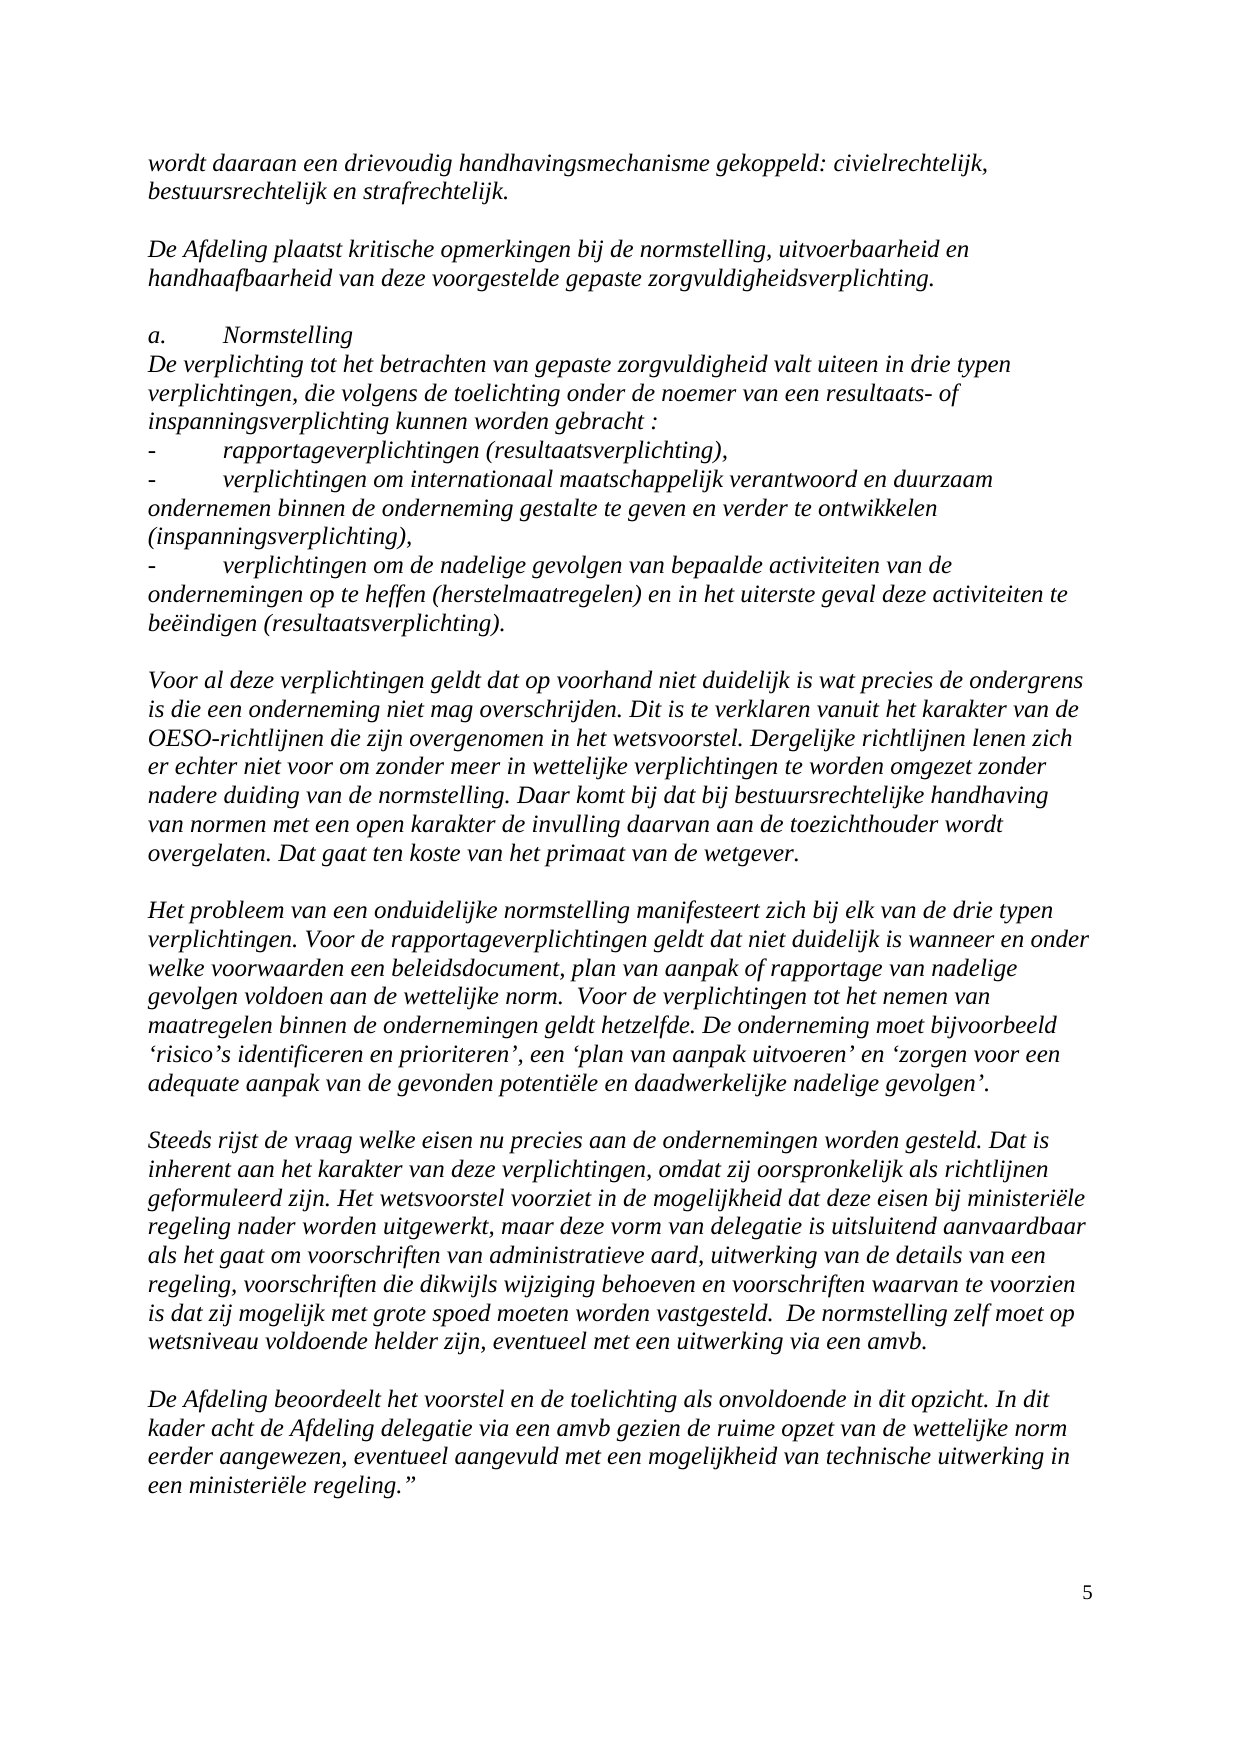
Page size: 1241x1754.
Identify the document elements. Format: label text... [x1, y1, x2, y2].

text - rapportageverplichtingen (resultaatsverplichting), [148, 435, 1092, 464]
text Voor al deze verplichtingen geldt dat op voorhand niet duidelijk is wat precies de ondergrens is die een onderneming niet mag overschrijden. Dit is te verklaren vanuit het karakter van de OESO-richtlijnen die zijn overgenomen in het wetsvoorstel. Dergelijke richtlijnen lenen zich er echter niet voor om zonder meer in wettelijke verplichtingen te worden omgezet zonder nadere duiding van de normstelling. Daar komt bij dat bij bestuursrechtelijke handhaving van normen met een open karakter de invulling daarvan aan de toezichthouder wordt overgelaten. Dat gaat ten koste van het primaat van de wetgever. [148, 665, 1092, 866]
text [148, 148, 1092, 205]
text - verplichtingen om de nadelige gevolgen van bepaalde activiteiten van de ondernemingen op te heffen (herstelmaatregelen) en in het uiterste geval deze activiteiten te beëindigen (resultaatsverplichting). [148, 550, 1092, 636]
text De Afdeling beoordeelt het voorstel en de toelichting als onvoldoende in dit opzicht. In dit kader acht de Afdeling delegatie via een amvb gezien de ruime opzet van de wettelijke norm eerder aangewezen, eventueel aangevuld met een mogelijkheid van technische uitwerking in een ministeriële regeling.” [148, 1384, 1092, 1499]
text De verplichting tot het betrachten van gepaste zorgvuldigheid valt uiteen in drie typen verplichtingen, die volgens de toelichting onder de noemer van een resultaats- of inspanningsverplichting kunnen worden gebracht : [148, 349, 1092, 435]
text Steeds rijst de vraag welke eisen nu precies aan de ondernemingen worden gesteld. Dat is inherent aan het karakter van deze verplichtingen, omdat zij oorspronkelijk als richtlijnen geformuleerd zijn. Het wetsvoorstel voorziet in de mogelijkheid dat deze eisen bij ministeriële regeling nader worden uitgewerkt, maar deze vorm van delegatie is uitsluitend aanvaardbaar als het gaat om voorschriften van administratieve aard, uitwerking van de details van een regeling, voorschriften die dikwijls wijziging behoeven en voorschriften waarvan te voorzien is dat zij mogelijk met grote spoed moeten worden vastgesteld. De normstelling zelf moet op wetsniveau voldoende helder zijn, eventueel met een uitwerking via een amvb. [148, 1125, 1092, 1355]
text Het probleem van een onduidelijke normstelling manifesteert zich bij elk van de drie typen verplichtingen. Voor de rapportageverplichtingen geldt dat niet duidelijk is wanneer en onder welke voorwaarden een beleidsdocument, plan van aanpak of rapportage van nadelige gevolgen voldoen aan de wettelijke norm. Voor de verplichtingen tot het nemen van maatregelen binnen de ondernemingen geldt hetzelfde. De onderneming moet bijvoorbeeld ‘risico’s identificeren en prioriteren’, een ‘plan van aanpak uitvoeren’ en ‘zorgen voor een adequate aanpak van de gevonden potentiële en daadwerkelijke nadelige gevolgen’. [148, 895, 1092, 1096]
text a. Normstelling [148, 320, 1092, 349]
text - verplichtingen om internationaal maatschappelijk verantwoord en duurzaam ondernemen binnen de onderneming gestalte te geven en verder te ontwikkelen (inspanningsverplichting), [148, 464, 1092, 550]
text De Afdeling plaatst kritische opmerkingen bij de normstelling, uitvoerbaarheid en handhaafbaarheid van deze voorgestelde gepaste zorgvuldigheidsverplichting. [148, 234, 1092, 291]
